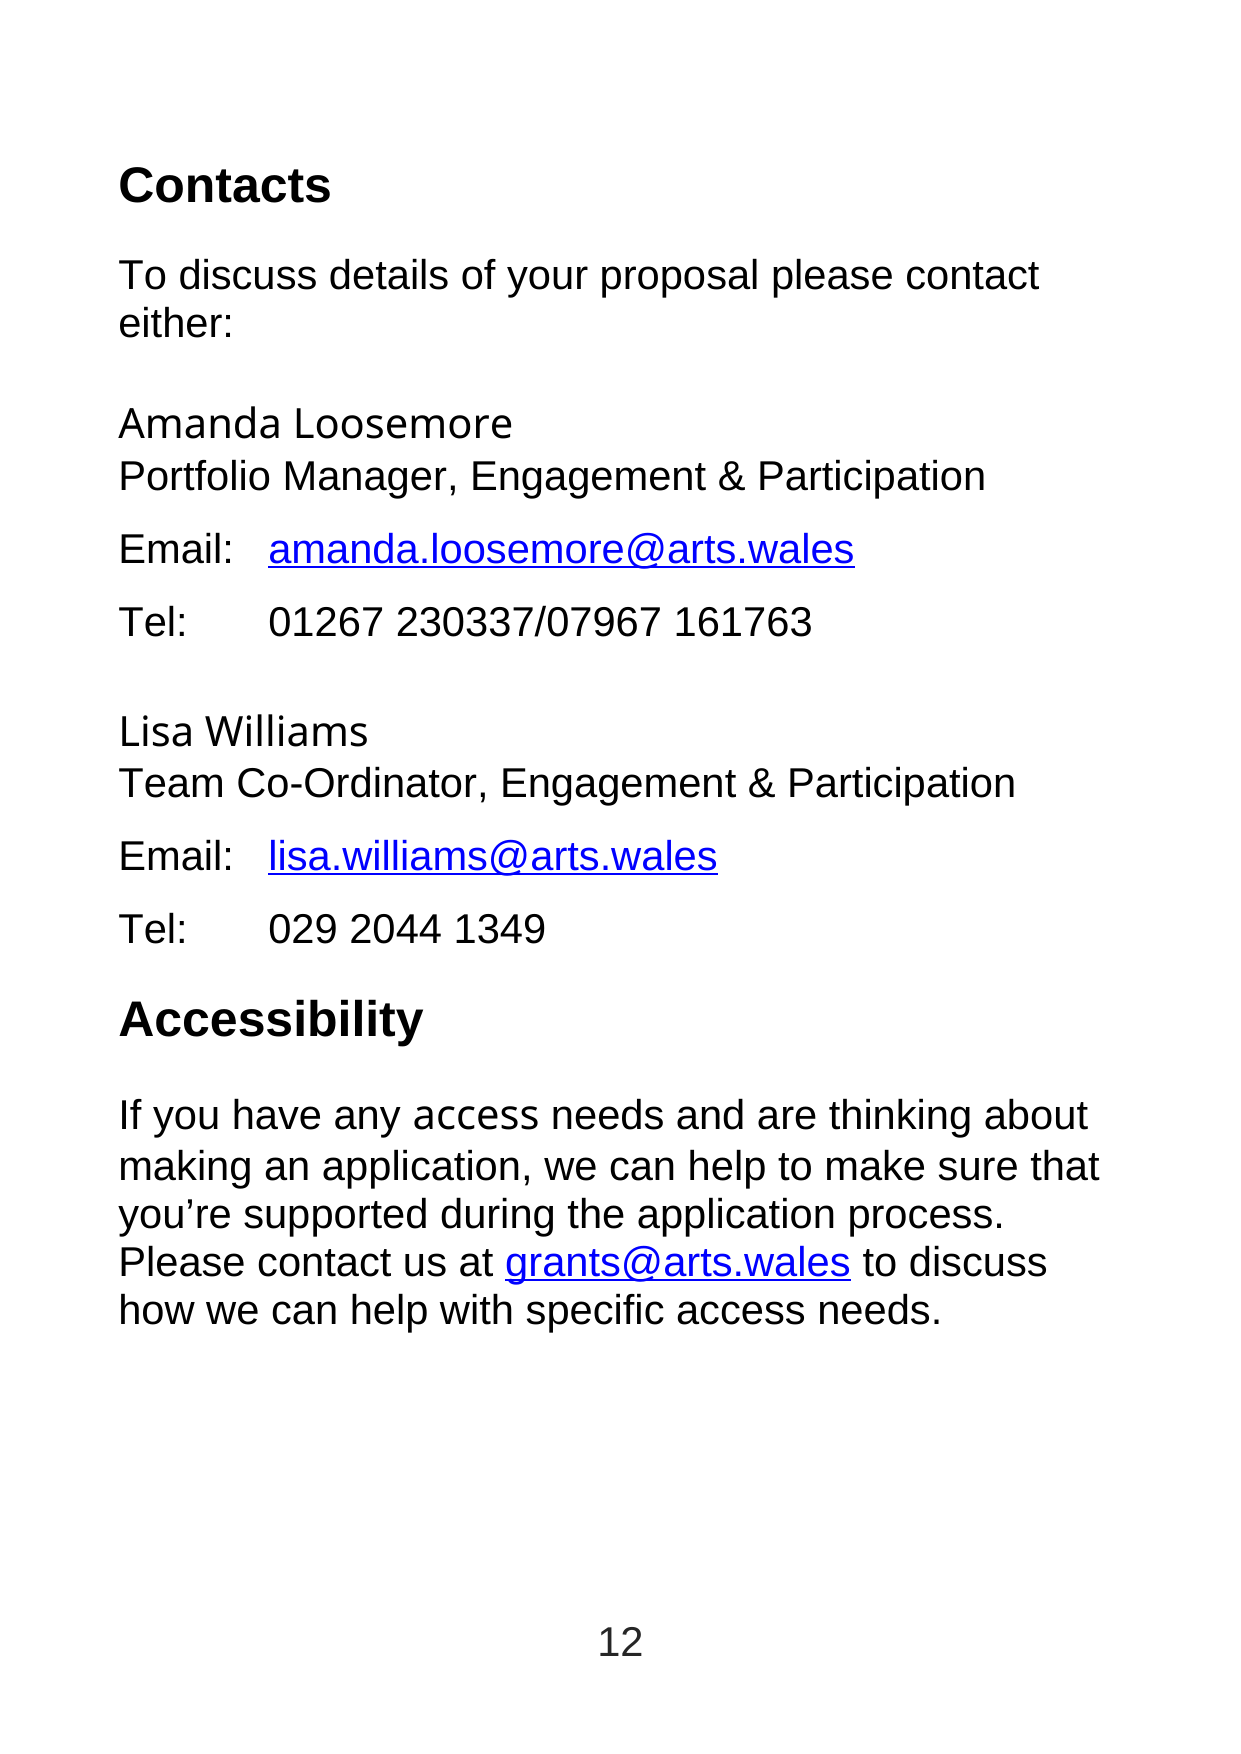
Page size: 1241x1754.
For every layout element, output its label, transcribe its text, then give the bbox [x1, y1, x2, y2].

text Team Co-Ordinator, Engagement & Participation [118, 758, 1122, 806]
text To discuss details of your proposal please contact either: [118, 251, 1122, 346]
text Tel: 029 2044 1349 [118, 904, 1122, 952]
subtitle Contacts [118, 156, 1122, 213]
text Email: lisa.williams@arts.wales [118, 831, 1122, 879]
text Lisa Williams [118, 702, 1122, 758]
text If you have any access needs and are thinking about making an application, we can help to make sure that you’re supported during the application process. Please contact us at grants@arts.wales to discuss how we can help with specific access needs. [118, 1085, 1122, 1333]
text Email: amanda.loosemore@arts.wales [118, 524, 1122, 572]
text Tel: 01267 230337/07967 161763 [118, 597, 1122, 645]
text Amanda Loosemore [118, 394, 1122, 451]
text Portfolio Manager, Engagement & Participation [118, 451, 1122, 499]
subtitle Accessibility [118, 990, 1122, 1047]
